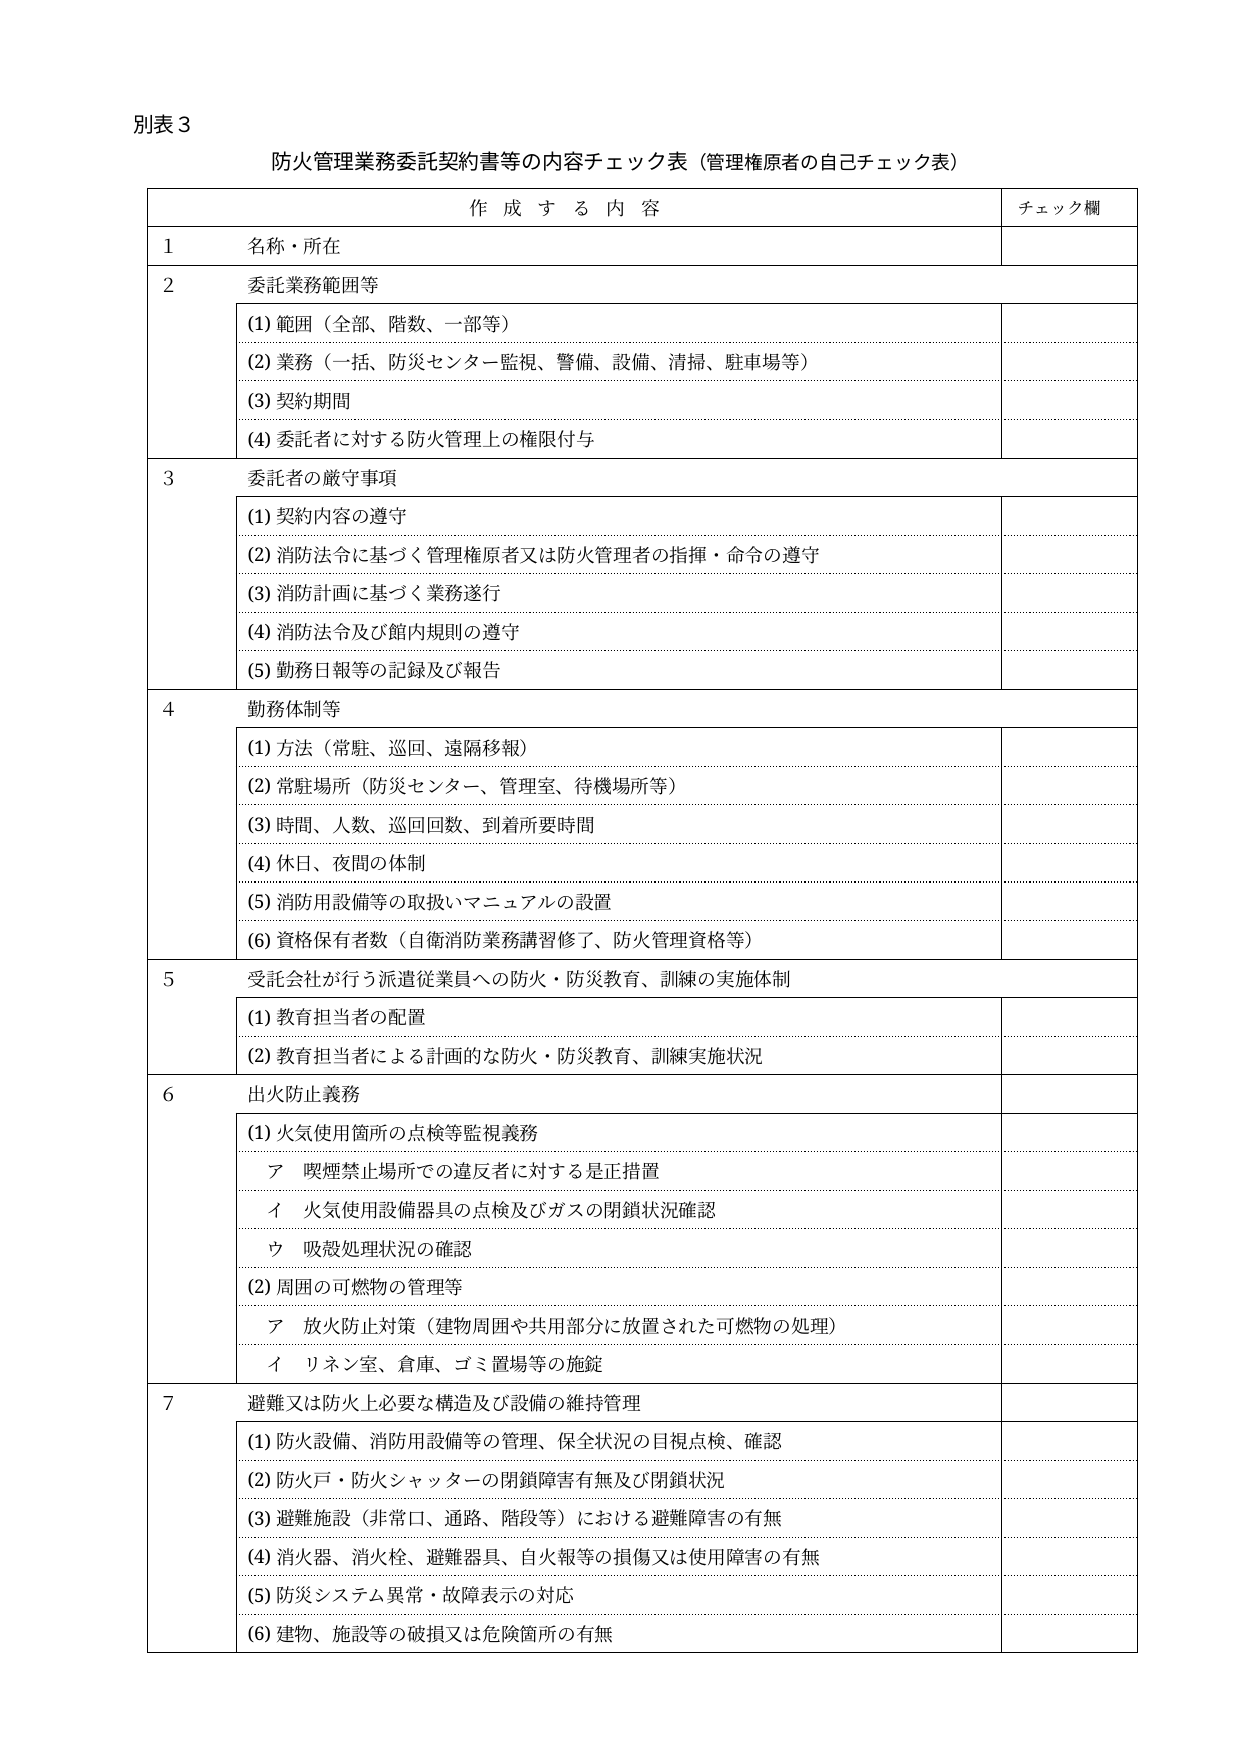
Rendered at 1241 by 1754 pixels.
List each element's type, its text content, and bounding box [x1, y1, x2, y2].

text 別表３ [133, 104, 1107, 142]
table_cell [1002, 728, 1137, 766]
table_cell [1002, 650, 1137, 689]
table_cell [1002, 1384, 1137, 1421]
table_cell (3) 時間、人数、巡回回数、到着所要時間 [237, 804, 1001, 843]
table_cell (3) 契約期間 [237, 380, 1001, 419]
table_cell [1002, 881, 1137, 920]
table_cell (1) 範囲（全部、階数、一部等） [237, 304, 1001, 342]
table_cell [148, 496, 236, 689]
table_cell (5) 消防用設備等の取扱いマニュアルの設置 [237, 881, 1001, 920]
table_cell ４ [148, 690, 236, 727]
table_cell ウ 吸殻処理状況の確認 [237, 1228, 1001, 1267]
table_cell [1002, 1305, 1137, 1344]
table_cell [148, 1421, 236, 1652]
table_cell (2) 周囲の可燃物の管理等 [237, 1267, 1001, 1305]
table_cell (1) 防火設備、消防用設備等の管理、保全状況の目視点検、確認 [237, 1422, 1001, 1459]
table_cell (2) 教育担当者による計画的な防火・防災教育、訓練実施状況 [237, 1036, 1001, 1074]
table_cell (6) 建物、施設等の破損又は危険箇所の有無 [237, 1614, 1001, 1652]
table_cell [1002, 843, 1137, 881]
table_cell (6) 資格保有者数（自衛消防業務講習修了、防火管理資格等） [237, 920, 1001, 958]
table_header 作成する内容 [148, 189, 1001, 226]
table_cell (3) 避難施設（非常口、通路、階段等）における避難障害の有無 [237, 1498, 1001, 1537]
table_cell (1) 教育担当者の配置 [237, 998, 1001, 1036]
table_cell 受託会社が行う派遣従業員への防火・防災教育、訓練の実施体制 [236, 960, 1137, 997]
table_cell [1002, 1075, 1137, 1113]
table_cell 委託者の厳守事項 [236, 459, 1137, 496]
table_cell [1002, 1151, 1137, 1190]
table_cell [1002, 920, 1137, 958]
table_cell イ リネン室、倉庫、ゴミ置場等の施錠 [237, 1344, 1001, 1382]
table_cell (1) 方法（常駐、巡回、遠隔移報） [237, 728, 1001, 766]
table_cell (5) 防災システム異常・故障表示の対応 [237, 1575, 1001, 1614]
table_cell 委託業務範囲等 [236, 266, 1137, 303]
table_cell １ [148, 227, 236, 265]
table_cell [1002, 304, 1137, 342]
table_cell [1002, 1537, 1137, 1575]
table_cell [1002, 1460, 1137, 1498]
table_cell 勤務体制等 [236, 690, 1137, 727]
table_cell (4) 消防法令及び館内規則の遵守 [237, 612, 1001, 650]
table_cell [1002, 1036, 1137, 1074]
table_cell [1002, 998, 1137, 1036]
table_cell (4) 委託者に対する防火管理上の権限付与 [237, 419, 1001, 457]
table_cell [1002, 1190, 1137, 1228]
table_cell [148, 727, 236, 958]
table_header チェック欄 [1002, 189, 1137, 226]
table_cell [1002, 612, 1137, 650]
table_cell [1002, 573, 1137, 612]
table_cell [1002, 497, 1137, 534]
table_cell [1002, 1614, 1137, 1652]
table_cell 避難又は防火上必要な構造及び設備の維持管理 [236, 1384, 1001, 1421]
table_cell [1002, 227, 1137, 265]
table_cell [1002, 342, 1137, 380]
table_cell [1002, 766, 1137, 804]
table_cell [1002, 1498, 1137, 1537]
table_cell (2) 常駐場所（防災センター、管理室、待機場所等） [237, 766, 1001, 804]
table_cell (1) 契約内容の遵守 [237, 497, 1001, 534]
table_cell [1002, 1344, 1137, 1382]
table_cell [1002, 1267, 1137, 1305]
table_cell (3) 消防計画に基づく業務遂行 [237, 573, 1001, 612]
table_cell (2) 業務（一括、防災センター監視、警備、設備、清掃、駐車場等） [237, 342, 1001, 380]
table_cell ７ [148, 1384, 236, 1421]
table_cell 出火防止義務 [236, 1075, 1001, 1113]
table_cell [1002, 380, 1137, 419]
table_cell ６ [148, 1075, 236, 1113]
table_cell (2) 防火戸・防火シャッターの閉鎖障害有無及び閉鎖状況 [237, 1460, 1001, 1498]
table_cell [1002, 419, 1137, 457]
table_cell イ 火気使用設備器具の点検及びガスの閉鎖状況確認 [237, 1190, 1001, 1228]
table_cell [1002, 1114, 1137, 1151]
table_cell [148, 1113, 236, 1382]
text 防火管理業務委託契約書等の内容チェック表（管理権原者の自己チェック表） [133, 142, 1107, 179]
table_cell ２ [148, 266, 236, 303]
table_cell 名称・所在 [236, 227, 1001, 265]
table_cell ア 喫煙禁止場所での違反者に対する是正措置 [237, 1151, 1001, 1190]
table_cell ア 放火防止対策（建物周囲や共用部分に放置された可燃物の処理） [237, 1305, 1001, 1344]
table_cell [1002, 1422, 1137, 1459]
table_cell [1002, 804, 1137, 843]
table_cell (4) 休日、夜間の体制 [237, 843, 1001, 881]
table_cell [1002, 1228, 1137, 1267]
table_cell [148, 997, 236, 1074]
table_cell [148, 303, 236, 457]
table_cell (1) 火気使用箇所の点検等監視義務 [237, 1114, 1001, 1151]
table_cell [1002, 1575, 1137, 1614]
table_cell (4) 消火器、消火栓、避難器具、自火報等の損傷又は使用障害の有無 [237, 1537, 1001, 1575]
table_cell [1002, 535, 1137, 573]
table_cell ５ [148, 960, 236, 997]
table_cell ３ [148, 459, 236, 496]
table_cell (5) 勤務日報等の記録及び報告 [237, 650, 1001, 689]
table_cell (2) 消防法令に基づく管理権原者又は防火管理者の指揮・命令の遵守 [237, 535, 1001, 573]
